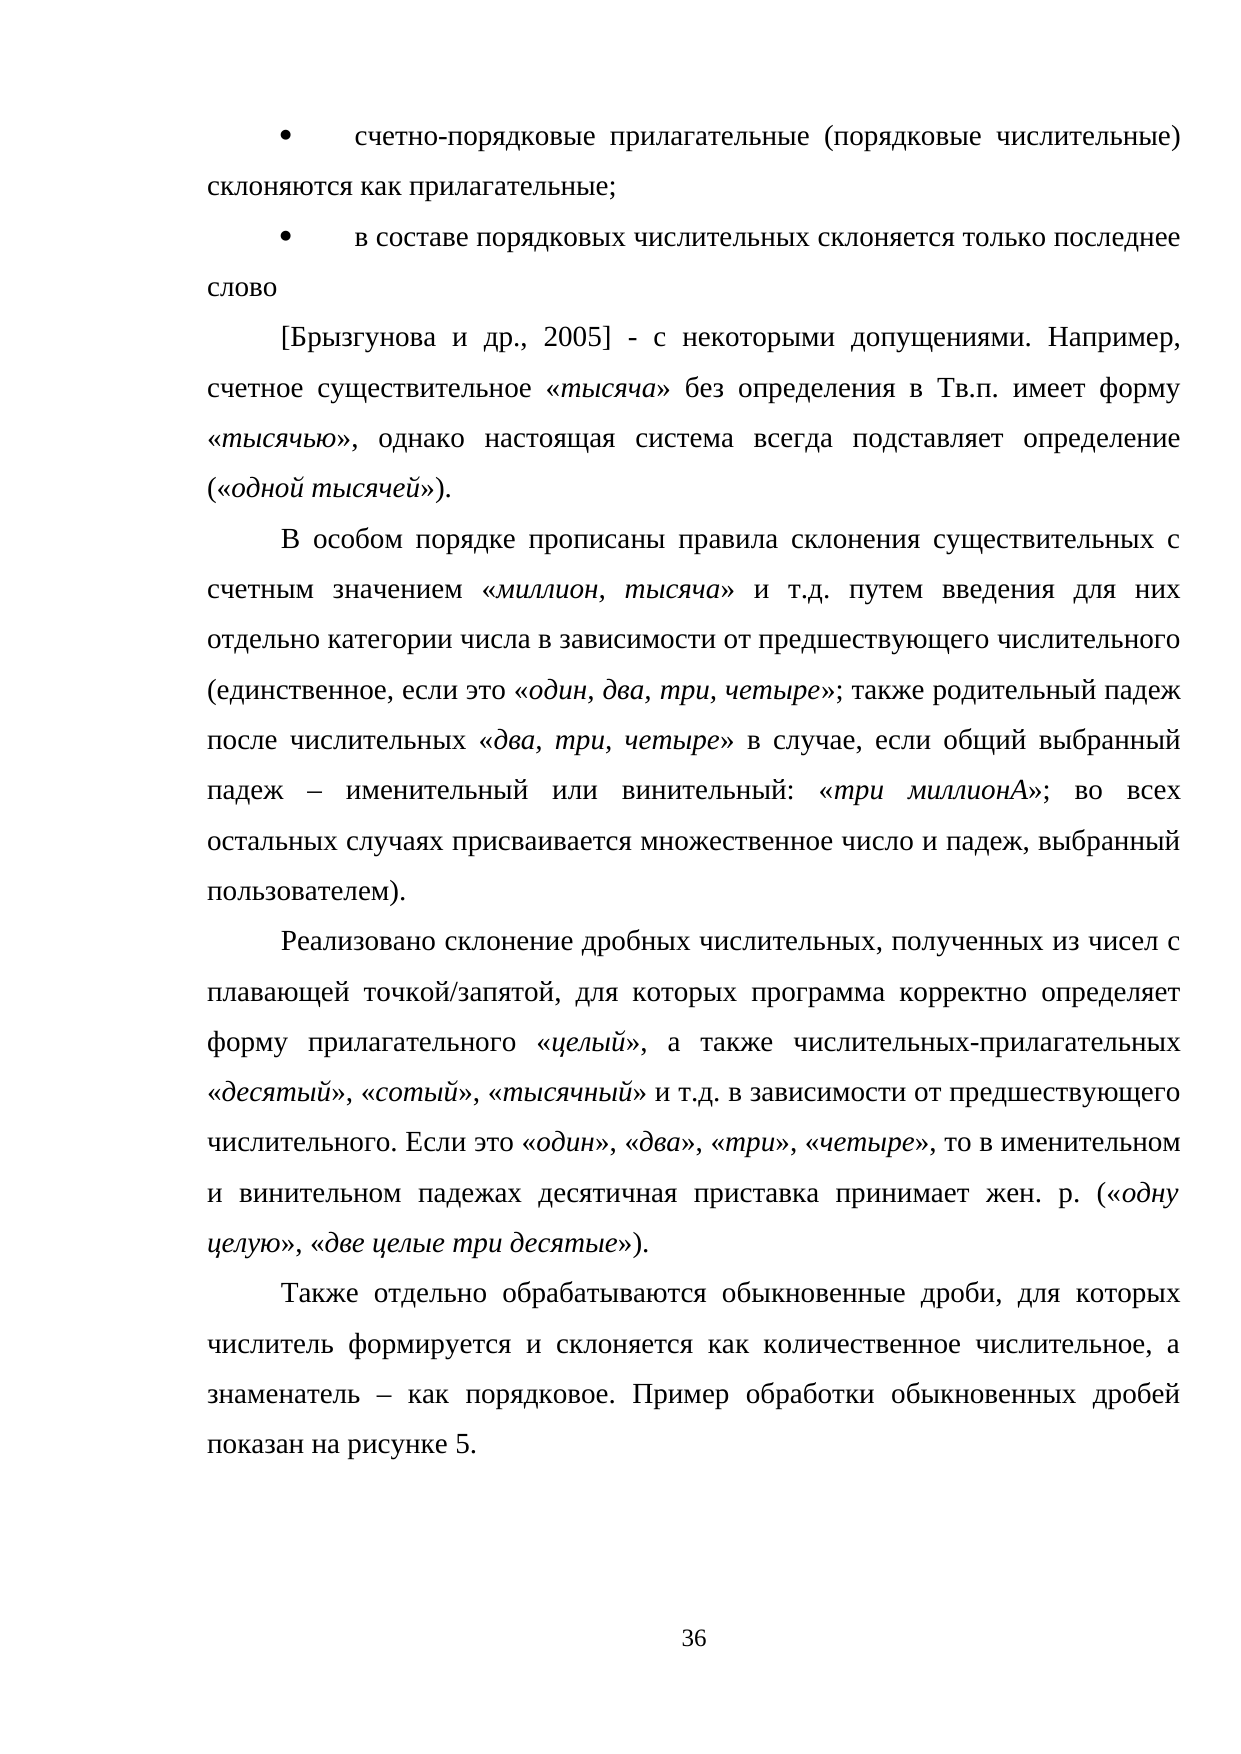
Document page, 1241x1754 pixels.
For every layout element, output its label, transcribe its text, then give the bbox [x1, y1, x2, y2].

text Также отдельно обрабатываются обыкновенные дроби, для которых числитель формируется и склоняется как количественное числительное, а знаменатель – как порядковое. Пример обработки обыкновенных дробей показан на рисунке 5. [207, 1276, 1181, 1460]
list [Брызгунова и др., 2005] - с некоторыми допущениями. Например, счетное существительное «тысяча» без определения в Тв.п. имеет форму «тысячью», однако настоящая система всегда подставляет определение («одной тысячей»). [207, 319, 1181, 504]
list счетно-порядковые прилагательные (порядковые числительные) склоняются как прилагательные; [207, 118, 1181, 202]
text Реализовано склонение дробных числительных, полученных из чисел с плавающей точкой/запятой, для которых программа корректно определяет форму прилагательного «целый», а также числительных-прилагательных «десятый», «сотый», «тысячный» и т.д. в зависимости от предшествующего числительного. Если это «один», «два», «три», «четыре», то в именительном и винительном падежах десятичная приставка принимает жен. р. («одну целую», «две целые три десятые»). [207, 923, 1181, 1259]
list в составе порядковых числительных склоняется только последнее слово [207, 219, 1181, 303]
text В особом порядке прописаны правила склонения существительных с счетным значением «миллион, тысяча» и т.д. путем введения для них отдельно категории числа в зависимости от предшествующего числительного (единственное, если это «один, два, три, четыре»; также родительный падеж после числительных «два, три, четыре» в случае, если общий выбранный падеж – именительный или винительный: «три миллионА»; во всех остальных случаях присваивается множественное число и падеж, выбранный пользователем). [207, 521, 1181, 907]
